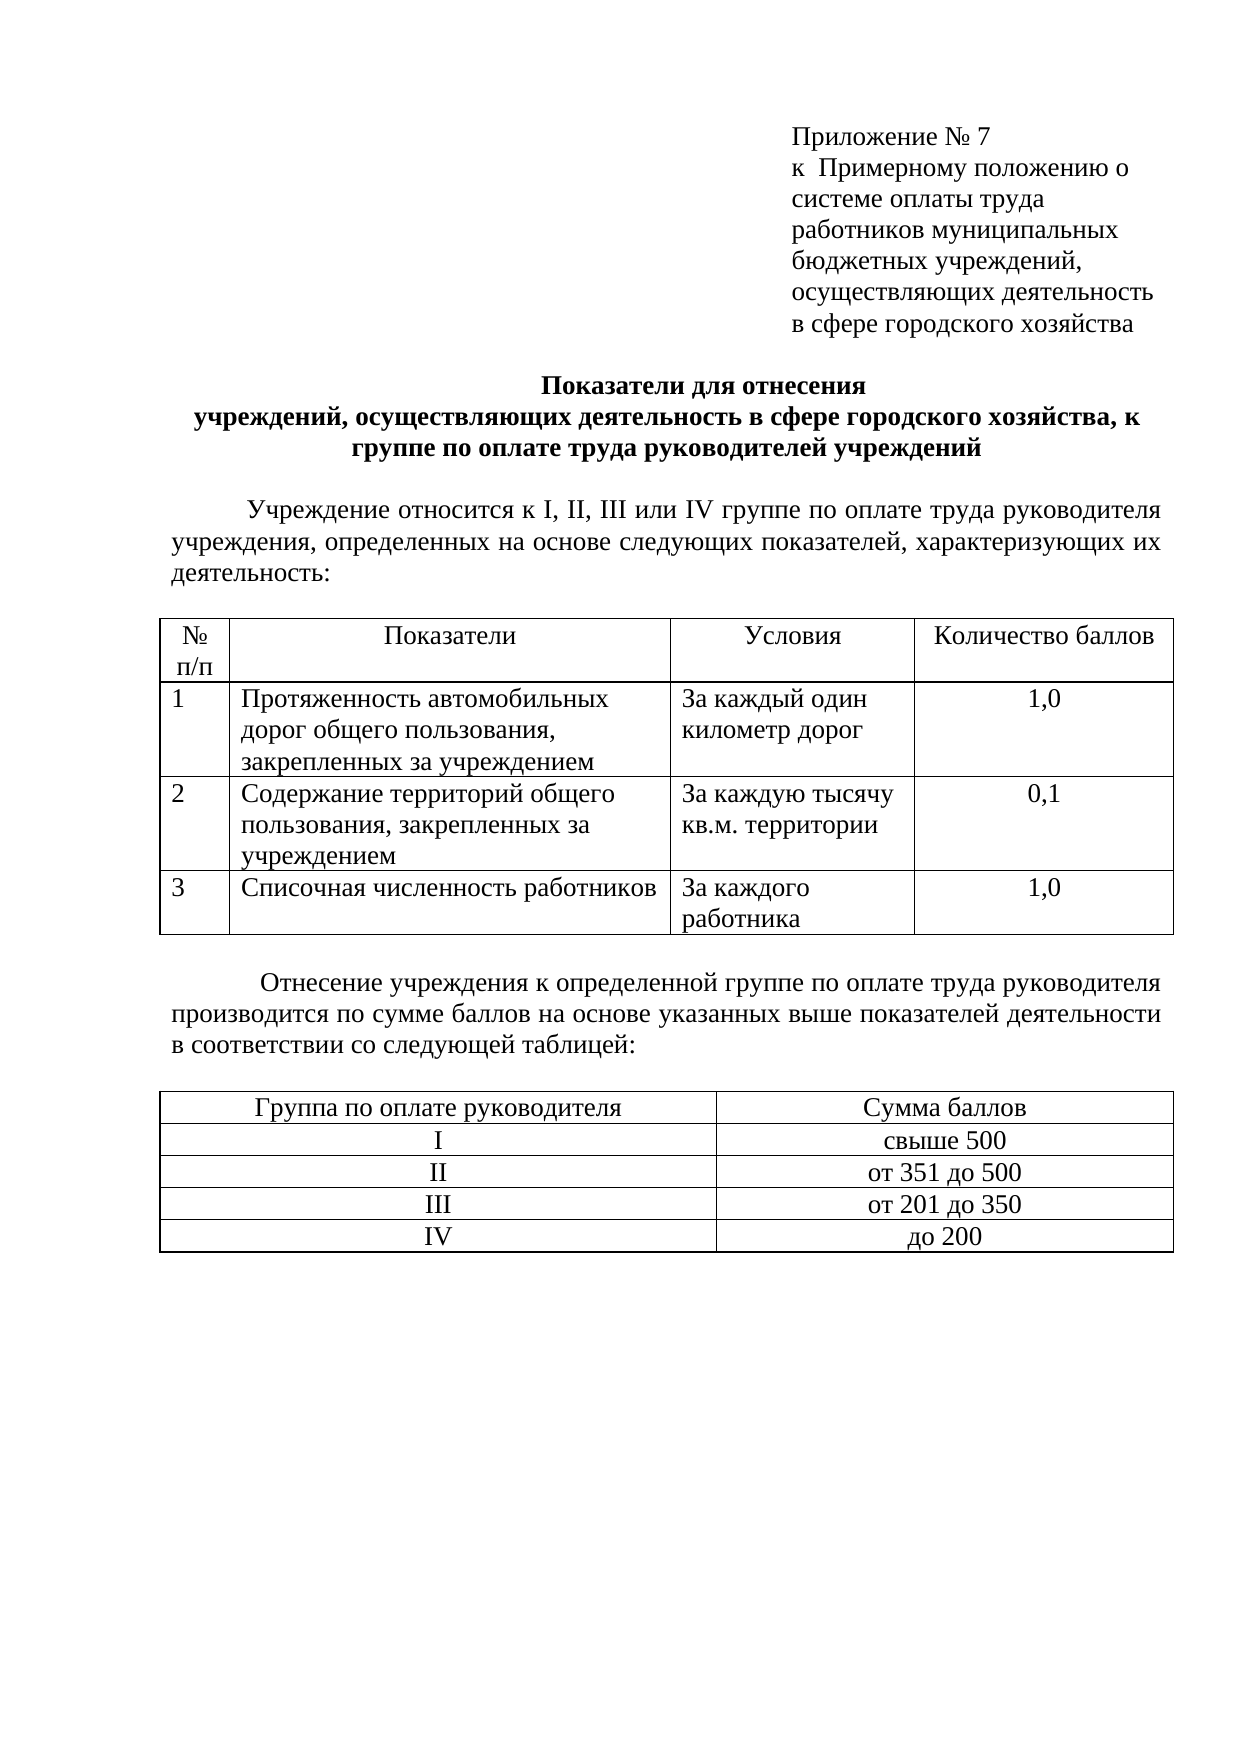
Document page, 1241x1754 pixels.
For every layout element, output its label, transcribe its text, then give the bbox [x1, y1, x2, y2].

table_cell IV [161, 1220, 716, 1251]
text к Примерному положению о системе оплаты труда работников муниципальных бюджетных учреждений, осуществляющих деятельность в сфере городского хозяйства [791, 151, 1162, 338]
table_cell За каждую тысячу кв.м. территории [671, 777, 914, 870]
text Приложение № 7 [791, 120, 1162, 151]
table_cell 1 [161, 683, 229, 776]
table_header Сумма баллов [717, 1092, 1173, 1123]
text учреждений, осуществляющих деятельность в сфере городского хозяйства, к группе по оплате труда руководителей учреждений [171, 400, 1162, 462]
table_cell от 201 до 350 [717, 1188, 1173, 1219]
table_cell свыше 500 [717, 1124, 1173, 1155]
table_header Условия [671, 619, 914, 681]
table_cell Протяженность автомобильных дорог общего пользования, закрепленных за учреждением [230, 683, 670, 776]
table_cell 1,0 [915, 683, 1173, 776]
table_cell Списочная численность работников [230, 871, 670, 934]
table_cell I [161, 1124, 716, 1155]
table_cell от 351 до 500 [717, 1156, 1173, 1187]
table_header № п/п [161, 619, 229, 681]
text Отнесение учреждения к определенной группе по оплате труда руководителя производится по сумме баллов на основе указанных выше показателей деятельности в соответствии со следующей таблицей: [171, 966, 1162, 1059]
table_cell III [161, 1188, 716, 1219]
table_cell 3 [161, 871, 229, 934]
table_cell За каждого работника [671, 871, 914, 934]
table_cell За каждый один километр дорог [671, 683, 914, 776]
table_cell II [161, 1156, 716, 1187]
table_cell 2 [161, 777, 229, 870]
table_cell до 200 [717, 1220, 1173, 1251]
table_cell Содержание территорий общего пользования, закрепленных за учреждением [230, 777, 670, 870]
table_header Показатели [230, 619, 670, 681]
text Учреждение относится к I, II, III или IV группе по оплате труда руководителя учреждения, определенных на основе следующих показателей, характеризующих их деятельность: [171, 493, 1162, 587]
table_cell 0,1 [915, 777, 1173, 870]
table_cell 1,0 [915, 871, 1173, 934]
table_header Группа по оплате руководителя [161, 1092, 716, 1123]
text Показатели для отнесения [171, 369, 1162, 400]
table_header Количество баллов [915, 619, 1173, 681]
